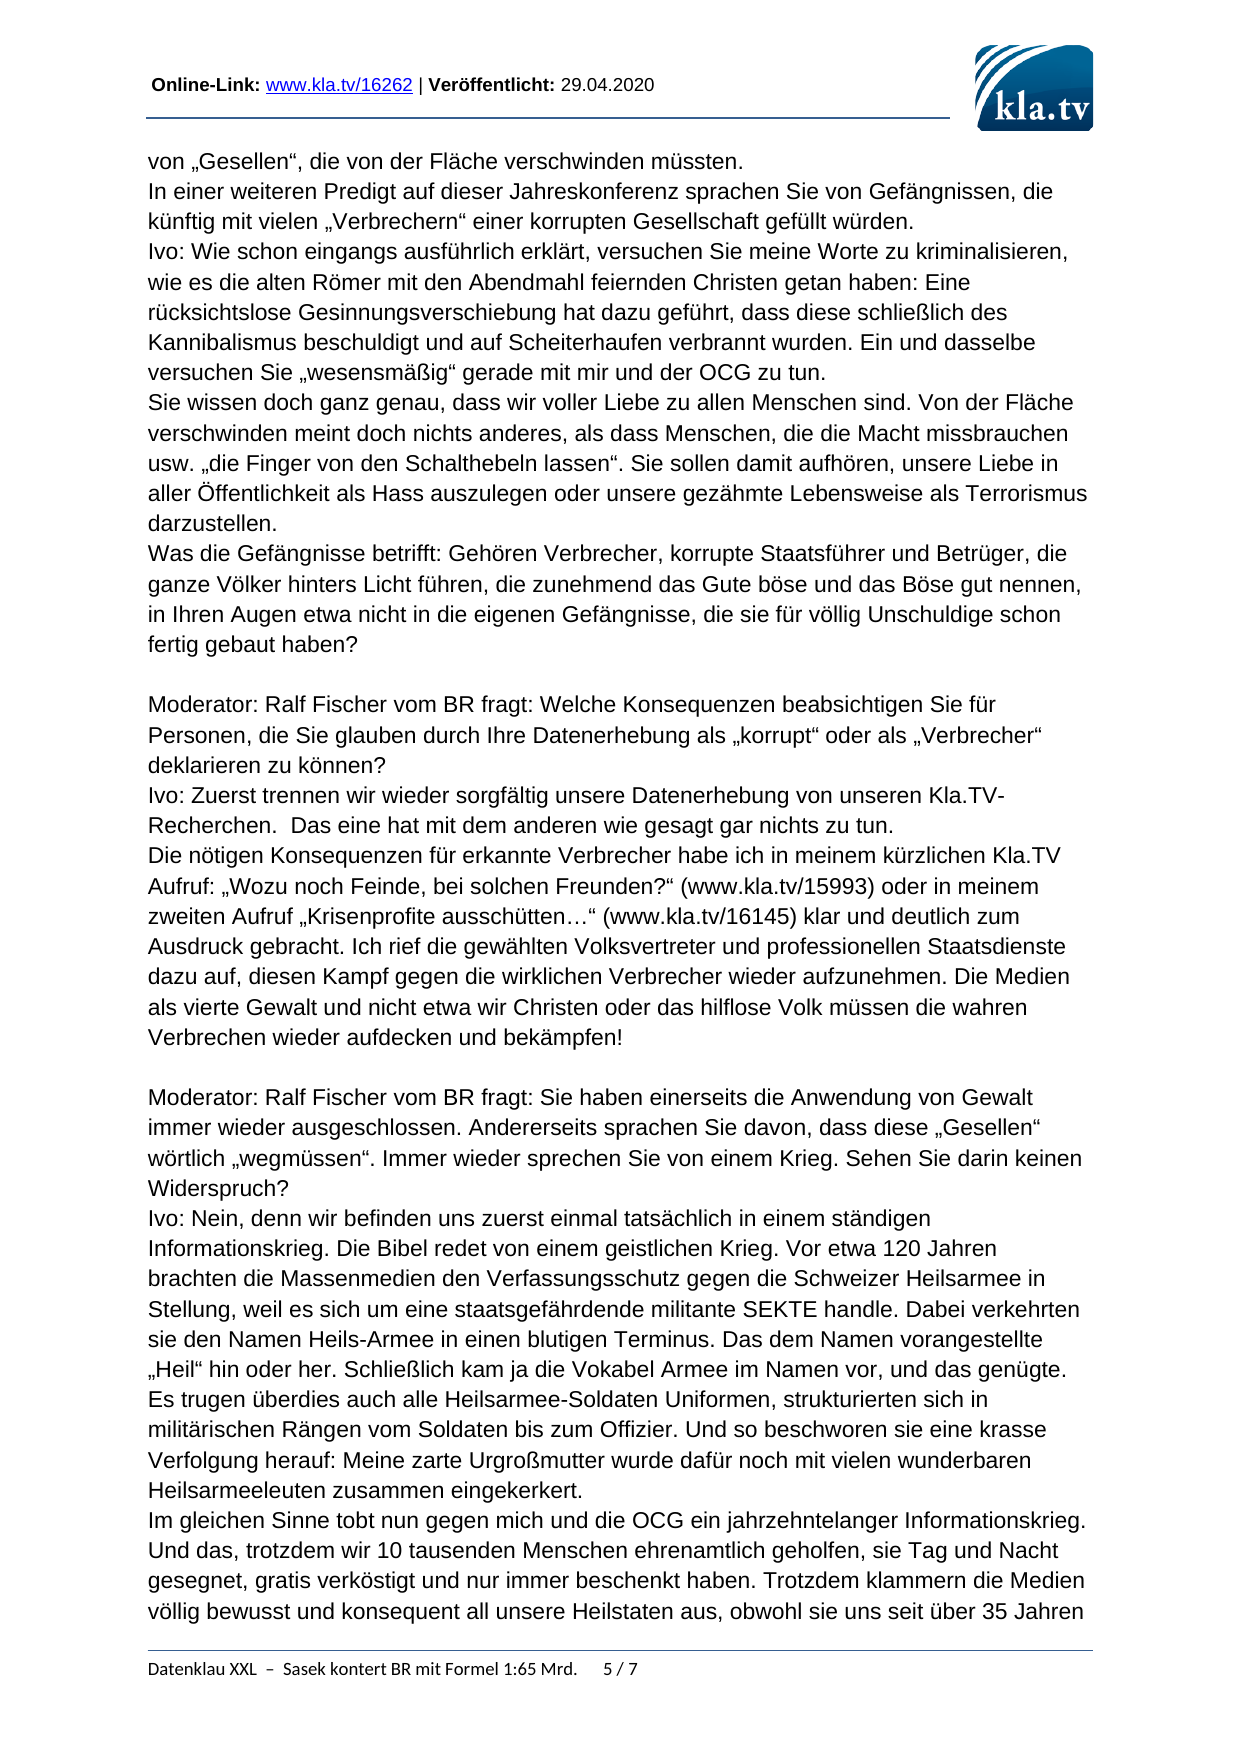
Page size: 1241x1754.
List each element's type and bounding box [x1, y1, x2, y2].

text [148, 148, 1093, 1624]
